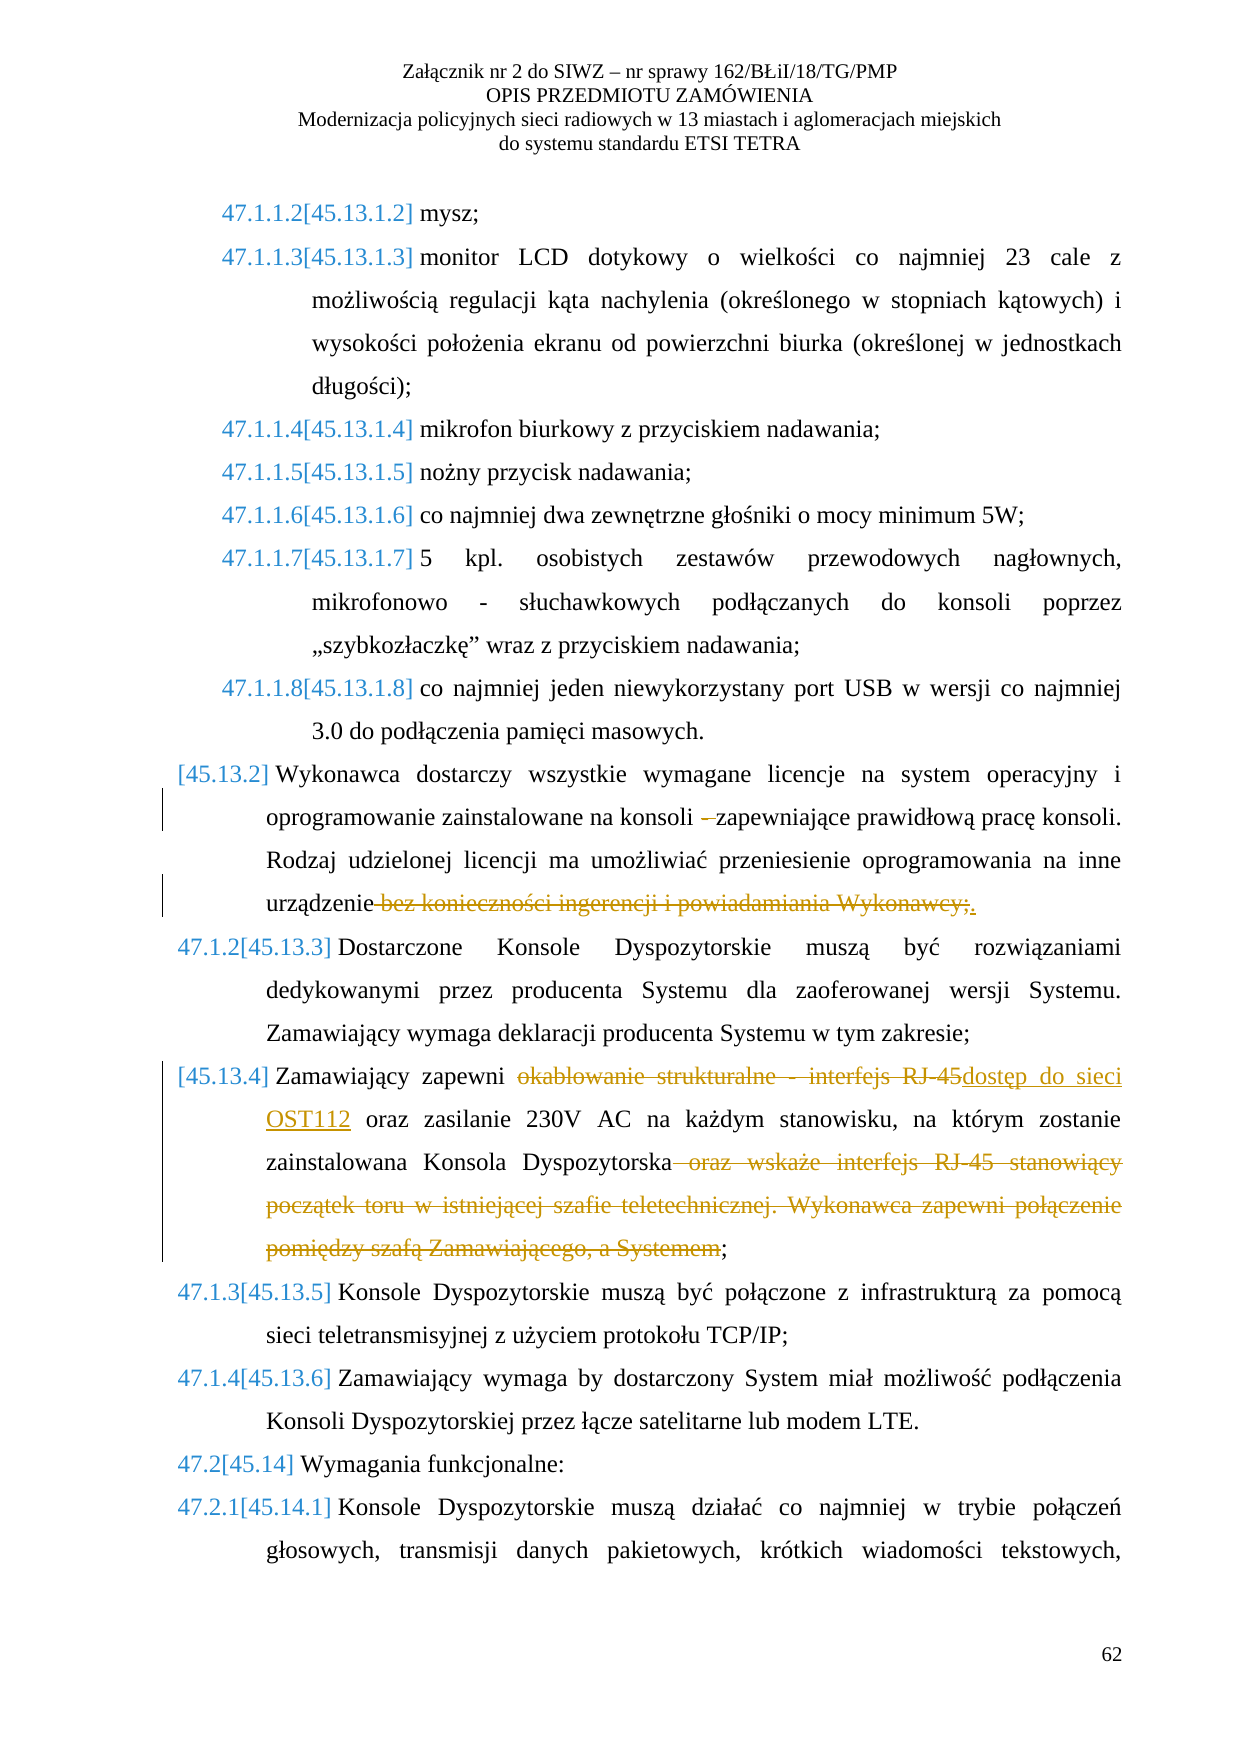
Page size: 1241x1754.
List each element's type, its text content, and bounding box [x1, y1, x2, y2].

subtitle Wymagania funkcjonalne: [177, 1449, 1122, 1478]
subtitle nożny przycisk nadawania; [222, 457, 1122, 486]
subtitle Zamawiający zapewni oraz zasilanie 230V AC na każdym stanowisku, na którym zostanie zainstalowana Konsola Dyspozytorska; [177, 1061, 1122, 1262]
subtitle Wykonawca dostarczy wszystkie wymagane licencje na system operacyjny i oprogramowanie zainstalowane na konsoli zapewniające prawidłową pracę konsoli. Rodzaj udzielonej licencji ma umożliwiać przeniesienie oprogramowania na inne urządzenie [177, 759, 1122, 917]
subtitle Dostarczone Konsole Dyspozytorskie muszą być rozwiązaniami dedykowanymi przez producenta Systemu dla zaoferowanej wersji Systemu. Zamawiający wymaga deklaracji producenta Systemu w tym zakresie; [177, 932, 1122, 1047]
subtitle Konsole Dyspozytorskie muszą być połączone z infrastrukturą za pomocą sieci teletransmisyjnej z użyciem protokołu TCP/IP; [177, 1277, 1122, 1348]
subtitle mysz; [222, 198, 1122, 227]
subtitle co najmniej dwa zewnętrzne głośniki o mocy minimum 5W; [222, 500, 1122, 529]
subtitle co najmniej jeden niewykorzystany port USB w wersji co najmniej 3.0 do podłączenia pamięci masowych. [222, 673, 1122, 745]
subtitle 5 kpl. osobistych zestawów przewodowych nagłownych, mikrofonowo - słuchawkowych podłączanych do konsoli poprzez „szybkozłaczkę” wraz z przyciskiem nadawania; [222, 543, 1122, 658]
subtitle Zamawiający wymaga by dostarczony System miał możliwość podłączenia Konsoli Dyspozytorskiej przez łącze satelitarne lub modem LTE. [177, 1363, 1122, 1435]
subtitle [177, 1492, 1122, 1564]
subtitle monitor LCD dotykowy o wielkości co najmniej 23 cale z możliwością regulacji kąta nachylenia (określonego w stopniach kątowych) i wysokości położenia ekranu od powierzchni biurka (określonej w jednostkach długości); [222, 242, 1122, 400]
subtitle mikrofon biurkowy z przyciskiem nadawania; [222, 414, 1122, 443]
